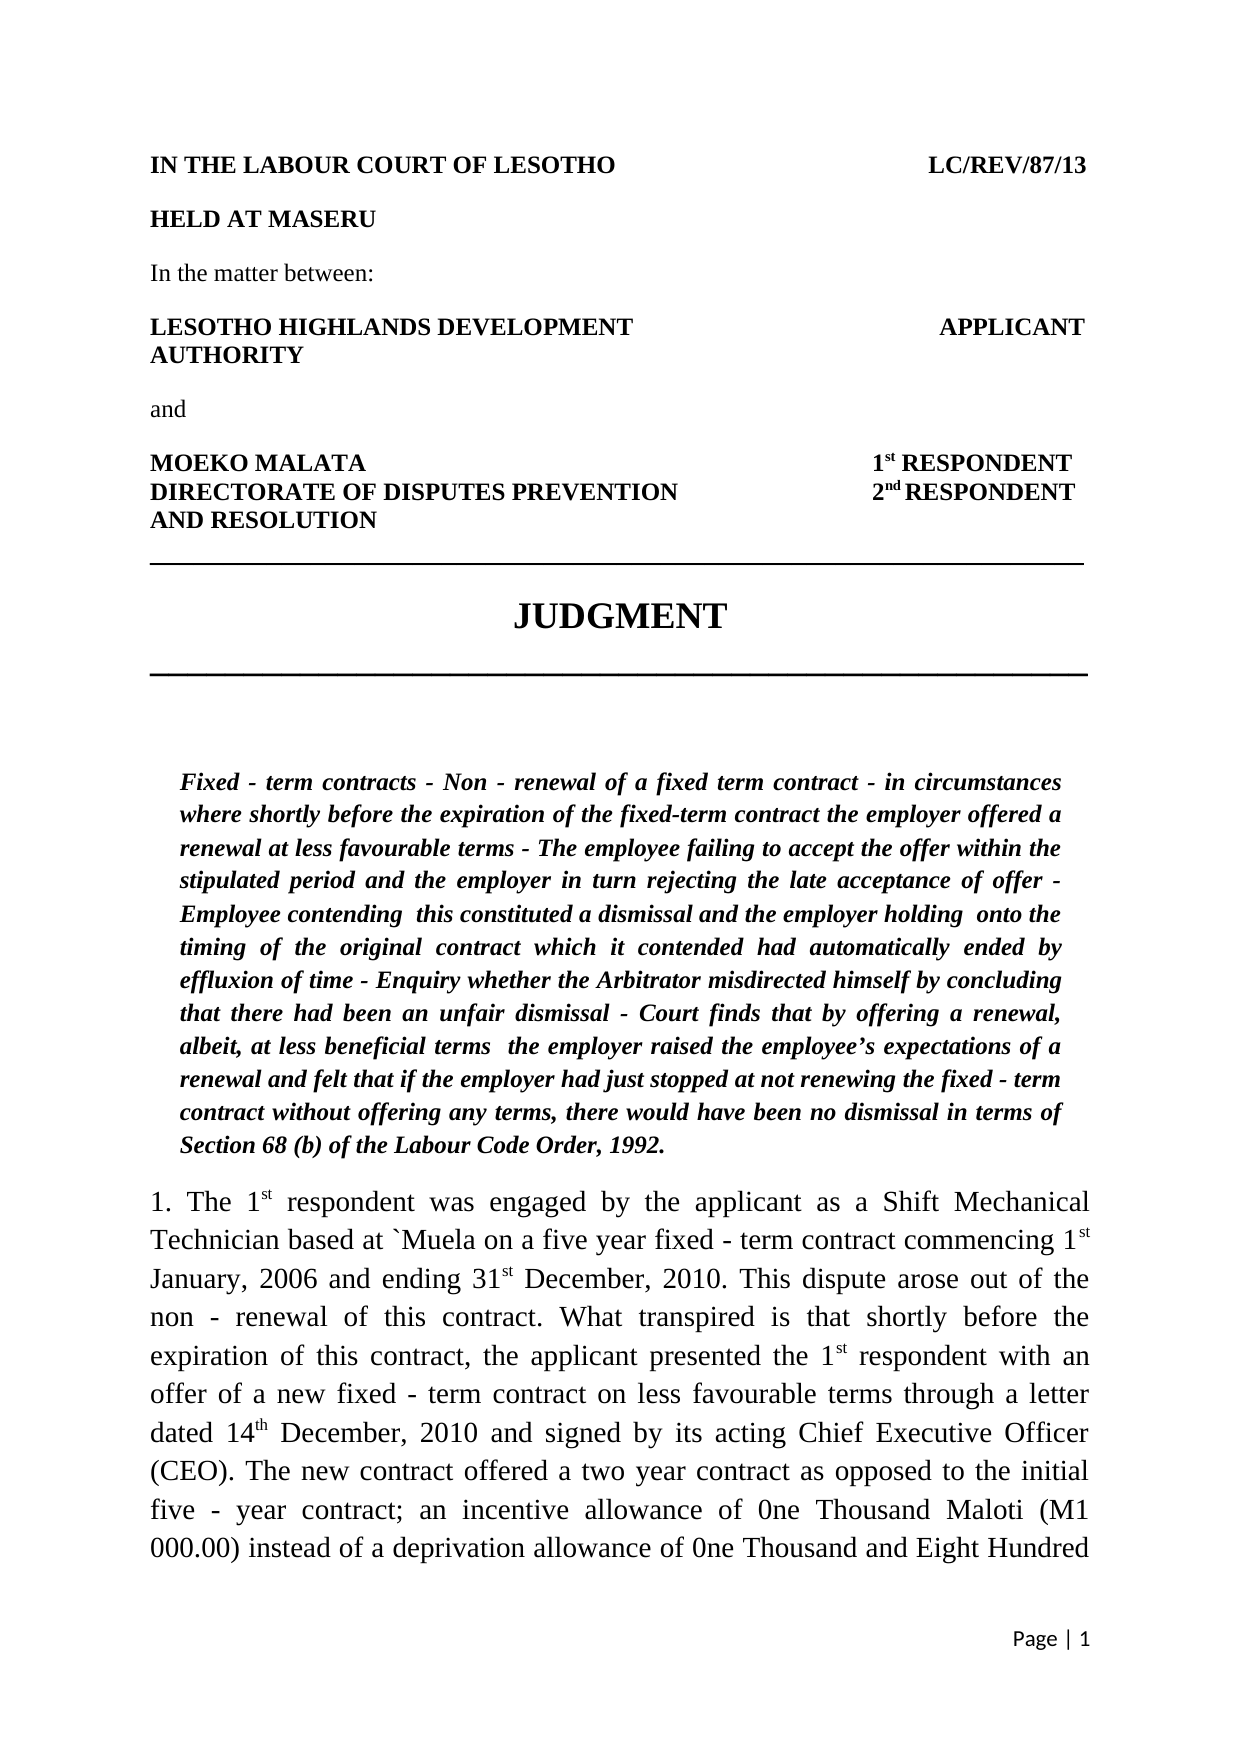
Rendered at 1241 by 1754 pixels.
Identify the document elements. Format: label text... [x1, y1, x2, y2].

text LESOTHO HIGHLANDS DEVELOPMENT APPLICANT [150, 312, 1090, 340]
text and [150, 394, 1090, 423]
text AND RESOLUTION [150, 506, 1090, 534]
text __________________________________________________ [150, 637, 1090, 680]
text In the matter between: [150, 258, 1090, 286]
text IN THE LABOUR COURT OF LESOTHO LC/REV/87/13 [150, 150, 1090, 179]
text MOEKO MALATA 1st RESPONDENT [150, 448, 1090, 477]
text HELD AT MASERU [150, 204, 1090, 233]
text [150, 1184, 1090, 1564]
text DIRECTORATE OF DISPUTES PREVENTION 2nd RESPONDENT [150, 477, 1090, 506]
text AUTHORITY [150, 340, 1090, 369]
text JUDGMENT [150, 594, 1090, 637]
text Fixed - term contracts - Non - renewal of a fixed term contract - in circumstances where shortly before the expiration of the fixed-term contract the employer offered a renewal at less favourable terms - The employee failing to accept the offer within the stipulated period and the employer in turn rejecting the late acceptance of offer - Employee contending this constituted a dismissal and the employer holding onto the timing of the original contract which it contended had automatically ended by effluxion of time - Enquiry whether the Arbitrator misdirected himself by concluding that there had been an unfair dismissal - Court finds that by offering a renewal, albeit, at less beneficial terms the employer raised the employee’s expectations of a renewal and felt that if the employer had just stopped at not renewing the fixed - term contract without offering any terms, there would have been no dismissal in terms of Section 68 (b) of the Labour Code Order, 1992. [179, 767, 1066, 1158]
text ________________________________________________________________ [150, 534, 1090, 568]
